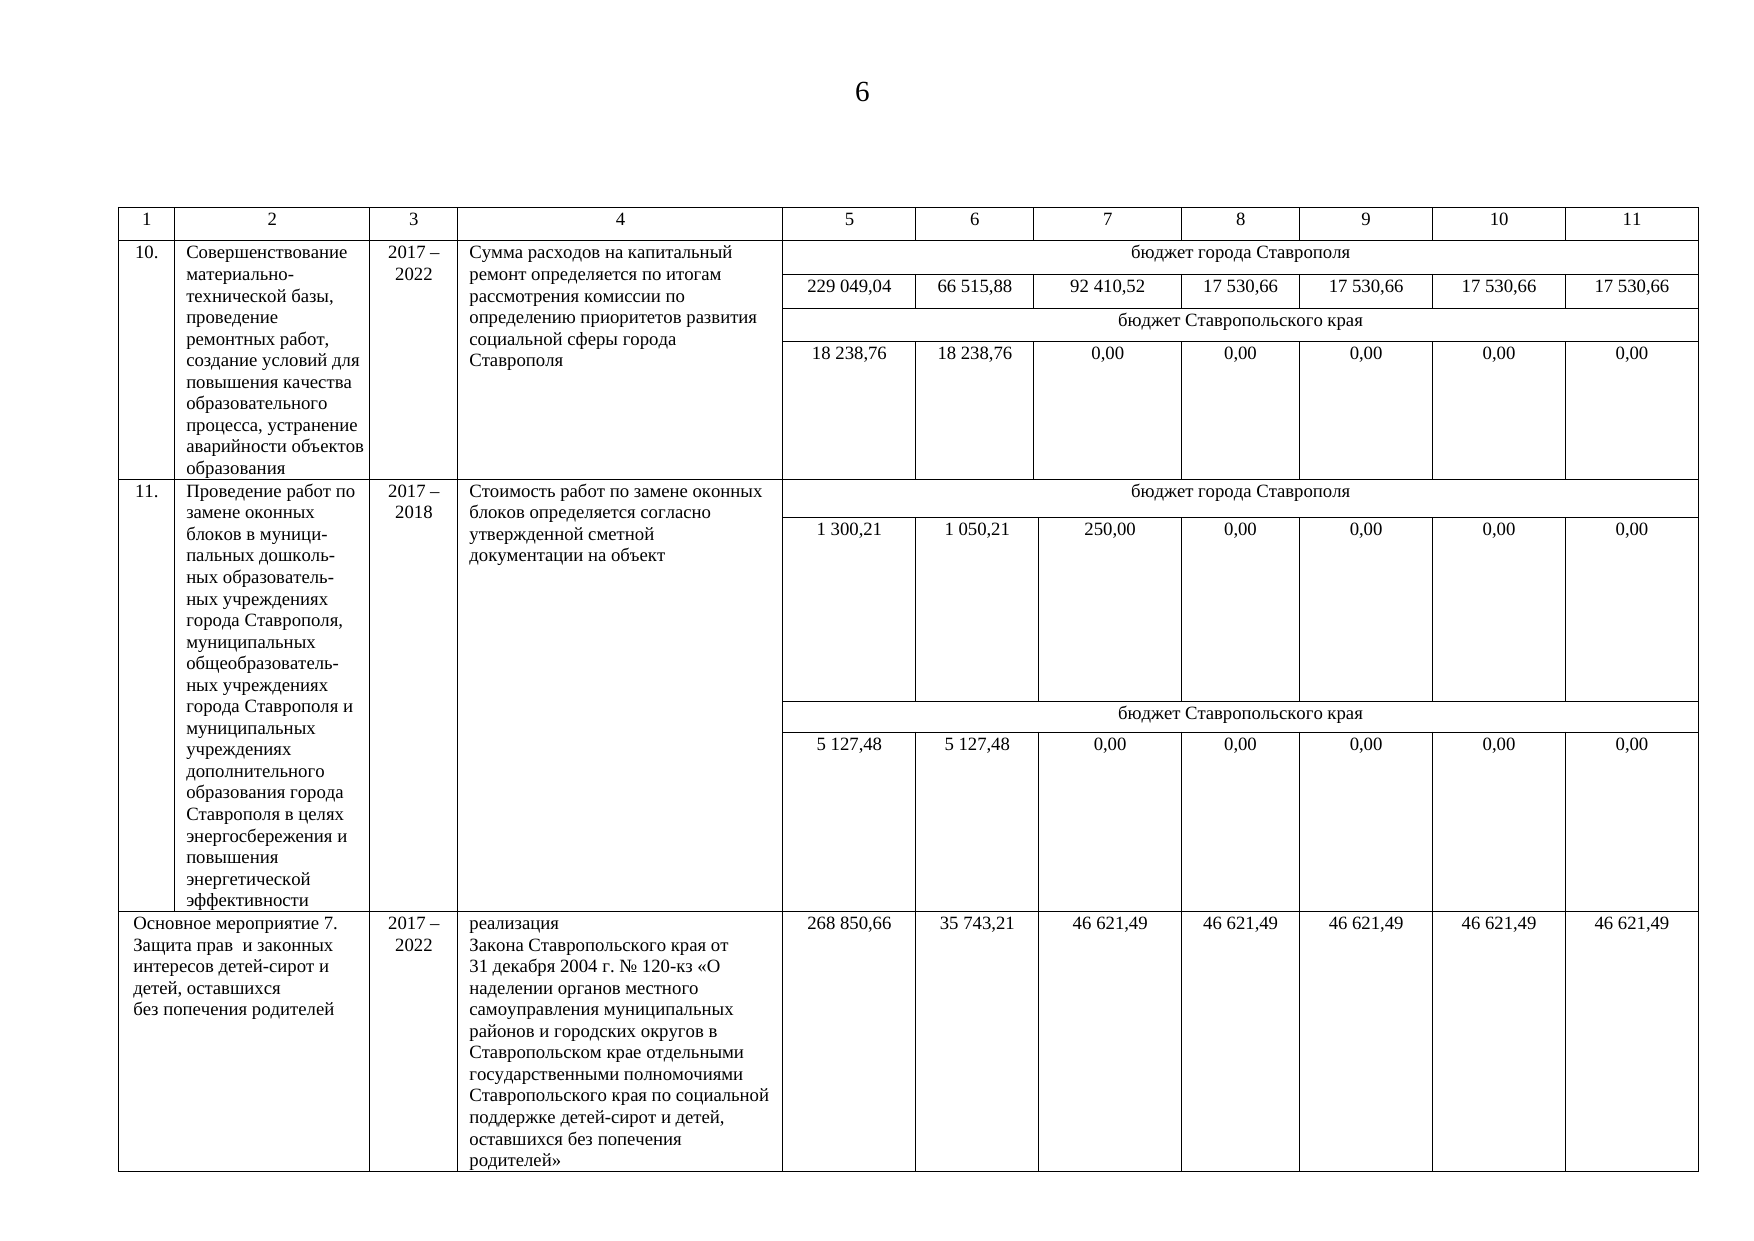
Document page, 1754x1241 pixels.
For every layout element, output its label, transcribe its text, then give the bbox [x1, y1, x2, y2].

table_cell Основное мероприятие 7. Защита прав и законных интересов детей-сирот и детей, оставшихся без попечения родителей [119, 912, 369, 1171]
table_cell 17 530,66 [1433, 275, 1565, 307]
table_cell 17 530,66 [1566, 275, 1698, 307]
table_cell 10 [1433, 208, 1565, 240]
table_cell 46 621,49 [1433, 912, 1565, 1171]
table_cell бюджет Ставропольского края [783, 702, 1698, 732]
table_cell 1 050,21 [916, 518, 1038, 701]
table_cell 11. [119, 480, 174, 911]
table_cell Проведение работ по замене оконных блоков в муници-пальных дошколь-ных образователь-ных учреждениях города Ставрополя, муниципальных общеобразователь-ных учреждениях города Ставрополя и муниципальных учреждениях дополнительного образования города Ставрополя в целях энергосбережения и повышения энергетической эффективности [175, 480, 369, 911]
table_cell 3 [370, 208, 457, 240]
table_cell 18 238,76 [783, 342, 915, 478]
table_cell 10. [119, 241, 174, 478]
table_cell бюджет города Ставрополя [783, 480, 1698, 517]
table_cell 9 [1300, 208, 1432, 240]
table_cell 250,00 [1039, 518, 1181, 701]
table_cell 4 [458, 208, 782, 240]
table_cell 0,00 [1182, 342, 1299, 478]
table_cell 1 [119, 208, 174, 240]
table_cell 35 743,21 [916, 912, 1038, 1171]
table_cell 0,00 [1300, 733, 1432, 911]
table_cell 1 300,21 [783, 518, 915, 701]
table_cell 0,00 [1034, 342, 1181, 478]
table_cell 46 621,49 [1566, 912, 1698, 1171]
table_cell 0,00 [1300, 342, 1432, 478]
table_cell 46 621,49 [1182, 912, 1299, 1171]
table_cell 2 [175, 208, 369, 240]
table_cell 0,00 [1566, 342, 1698, 478]
table_cell 6 [916, 208, 1033, 240]
table_cell 0,00 [1566, 733, 1698, 911]
table_cell 18 238,76 [916, 342, 1033, 478]
table_cell 268 850,66 [783, 912, 915, 1171]
table_cell 0,00 [1300, 518, 1432, 701]
table_cell бюджет города Ставрополя [783, 241, 1698, 274]
table_cell 0,00 [1433, 733, 1565, 911]
table_cell Стоимость работ по замене оконных блоков определяется согласно утвержденной сметной документации на объект [458, 480, 782, 911]
table_cell 17 530,66 [1300, 275, 1432, 307]
table_cell 2017 – 2022 [370, 912, 457, 1171]
table_cell 0,00 [1182, 518, 1299, 701]
table_cell 92 410,52 [1034, 275, 1181, 307]
table_cell 2017 – 2022 [370, 241, 457, 478]
table_cell 5 127,48 [783, 733, 915, 911]
table_cell 17 530,66 [1182, 275, 1299, 307]
table_cell бюджет Ставропольского края [783, 309, 1698, 341]
table_cell Совершенствование материально-технической базы, проведение ремонтных работ, создание условий для повышения качества образовательного процесса, устранение аварийности объектов образования [175, 241, 369, 478]
table_cell 5 127,48 [916, 733, 1038, 911]
table_cell 0,00 [1433, 518, 1565, 701]
table_cell 0,00 [1182, 733, 1299, 911]
table_cell 5 [783, 208, 915, 240]
table_cell 46 621,49 [1300, 912, 1432, 1171]
table_cell реализация Закона Ставропольского края от 31 декабря 2004 г. № 120-кз «О наделении органов местного самоуправления муниципальных районов и городских округов в Ставропольском крае отдельными государственными полномочиями Ставропольского края по социальной поддержке детей-сирот и детей, оставшихся без попечения родителей» [458, 912, 782, 1171]
table_cell 46 621,49 [1039, 912, 1181, 1171]
table_cell 229 049,04 [783, 275, 915, 307]
table_cell 8 [1182, 208, 1299, 240]
table_cell 66 515,88 [916, 275, 1033, 307]
table_cell 0,00 [1039, 733, 1181, 911]
table_cell 11 [1566, 208, 1698, 240]
table_cell 0,00 [1566, 518, 1698, 701]
table_cell 7 [1034, 208, 1181, 240]
table_cell Сумма расходов на капитальный ремонт определяется по итогам рассмотрения комиссии по определению приоритетов развития социальной сферы города Ставрополя [458, 241, 782, 478]
table_cell 2017 – 2018 [370, 480, 457, 911]
table_cell 0,00 [1433, 342, 1565, 478]
